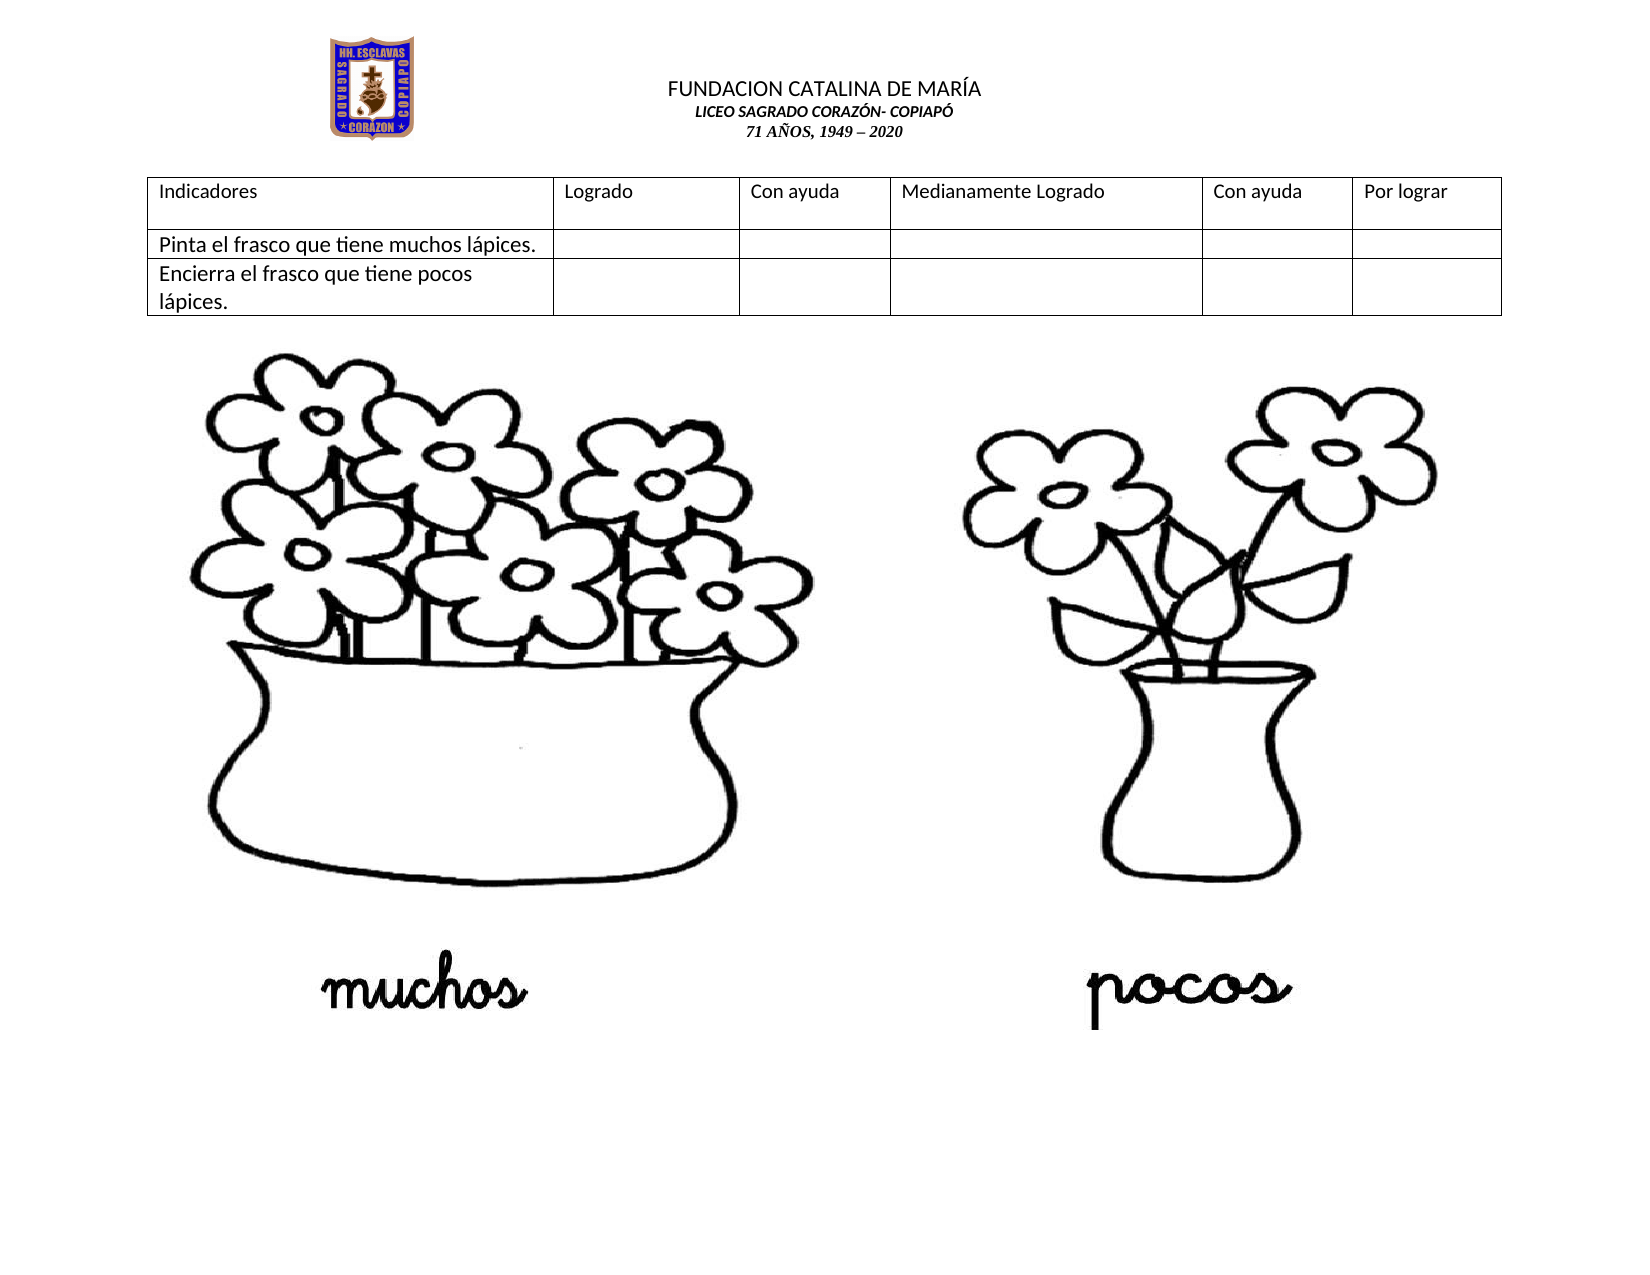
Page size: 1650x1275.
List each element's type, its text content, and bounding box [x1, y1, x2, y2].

table_cell [554, 259, 739, 315]
table_header Con ayuda [740, 178, 890, 229]
table_header Logrado [554, 178, 739, 229]
table_cell [891, 259, 1202, 315]
table_cell [1203, 230, 1352, 258]
table_cell [1353, 230, 1501, 258]
table_header Con ayuda [1203, 178, 1352, 229]
table_cell [1353, 259, 1501, 315]
table_cell Encierra el frasco que tiene pocos lápices. [148, 259, 553, 315]
table_cell [1203, 259, 1352, 315]
table_cell [891, 230, 1202, 258]
table_cell [740, 230, 890, 258]
picture [147, 320, 1519, 1030]
table_cell [740, 259, 890, 315]
table_header Medianamente Logrado [891, 178, 1202, 229]
table_cell [554, 230, 739, 258]
table_cell Pinta el frasco que tiene muchos lápices. [148, 230, 553, 258]
table_header Por lograr [1353, 178, 1501, 229]
table_header Indicadores [148, 178, 553, 229]
